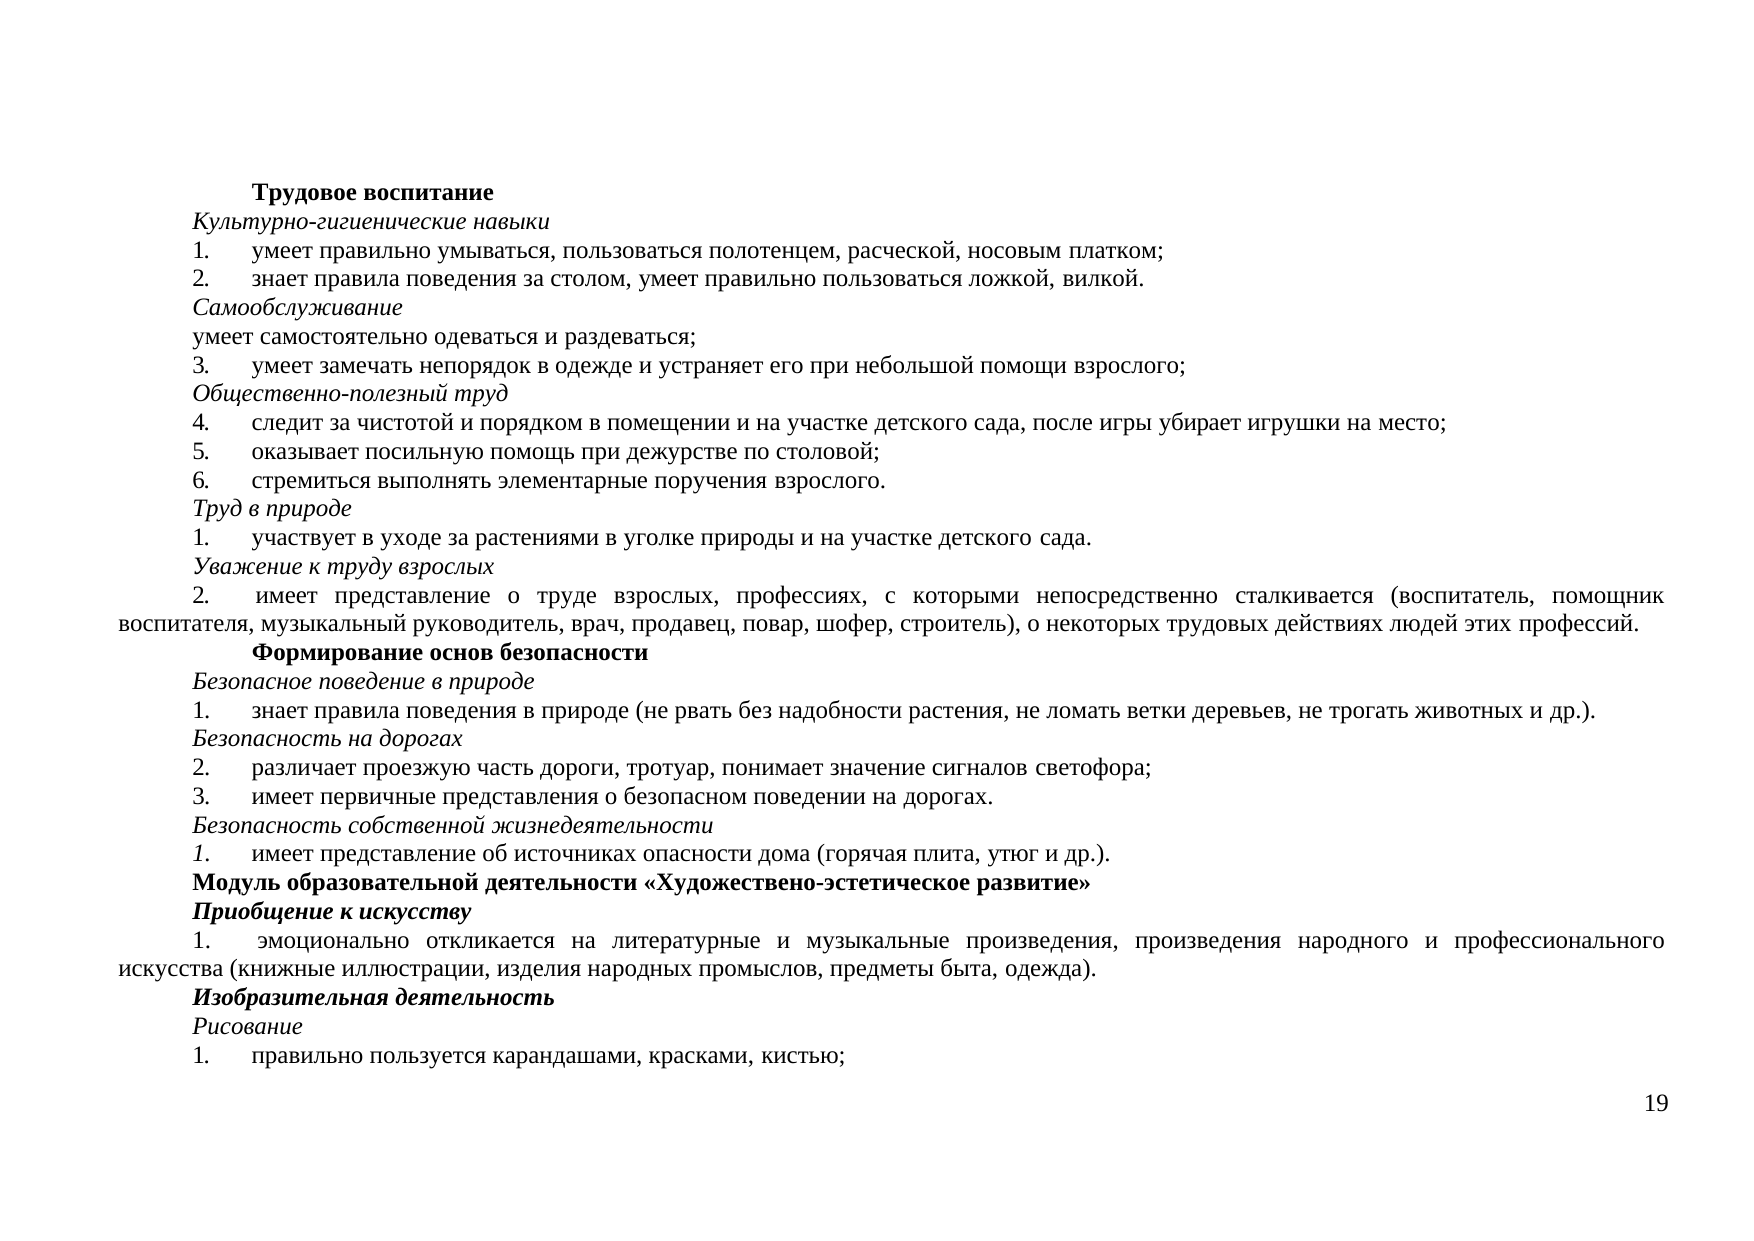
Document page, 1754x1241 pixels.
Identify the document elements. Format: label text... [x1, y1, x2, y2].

text умеет самостоятельно одеваться и раздеваться; [118, 321, 1665, 350]
text 1. имеет представление об источниках опасности дома (горячая плита, утюг и др.). [118, 838, 1665, 867]
list оказывает посильную помощь при дежурстве по столовой; [118, 436, 1665, 465]
text Безопасное поведение в природе [118, 666, 1665, 695]
list имеет первичные представления о безопасном поведении на дорогах. [118, 781, 1665, 810]
list стремиться выполнять элементарные поручения взрослого. [118, 465, 1665, 493]
text 1. эмоционально откликается на литературные и музыкальные произведения, произведения народного и профессионального искусства (книжные иллюстрации, изделия народных промыслов, предметы быта, одежда). [118, 925, 1665, 982]
list участвует в уходе за растениями в уголке природы и на участке детского сада. [118, 522, 1665, 551]
text Трудовое воспитание [118, 177, 1665, 206]
text Общественно-полезный труд [118, 378, 1665, 407]
list умеет правильно умываться, пользоваться полотенцем, расческой, носовым платком; [118, 235, 1665, 263]
text Рисование [118, 1011, 1665, 1040]
list имеет представление о труде взрослых, профессиях, с которыми непосредственно сталкивается (воспитатель, помощник воспитателя, музыкальный руководитель, врач, продавец, повар, шофер, строитель), о некоторых трудовых действиях людей этих профессий. [118, 580, 1665, 637]
text Самообслуживание [118, 292, 1665, 321]
text Изобразительная деятельность [118, 982, 1665, 1011]
list умеет замечать непорядок в одежде и устраняет его при небольшой помощи взрослого; [118, 350, 1665, 378]
text Модуль образовательной деятельности «Художествено-эстетическое развитие» [118, 867, 1665, 896]
text Уважение к труду взрослых [118, 551, 1665, 580]
text Культурно-гигиенические навыки [118, 206, 1665, 235]
list различает проезжую часть дороги, тротуар, понимает значение сигналов светофора; [118, 752, 1665, 781]
text Формирование основ безопасности [118, 637, 1665, 666]
list следит за чистотой и порядком в помещении и на участке детского сада, после игры убирает игрушки на место; [118, 407, 1665, 436]
text Труд в природе [118, 493, 1665, 522]
list правильно пользуется карандашами, красками, кистью; [118, 1040, 1665, 1068]
text Приобщение к искусству [118, 896, 1665, 925]
list знает правила поведения в природе (не рвать без надобности растения, не ломать ветки деревьев, не трогать животных и др.). [118, 695, 1665, 723]
text Безопасность на дорогах [118, 723, 1665, 752]
text Безопасность собственной жизнедеятельности [118, 810, 1665, 838]
list знает правила поведения за столом, умеет правильно пользоваться ложкой, вилкой. [118, 263, 1665, 292]
